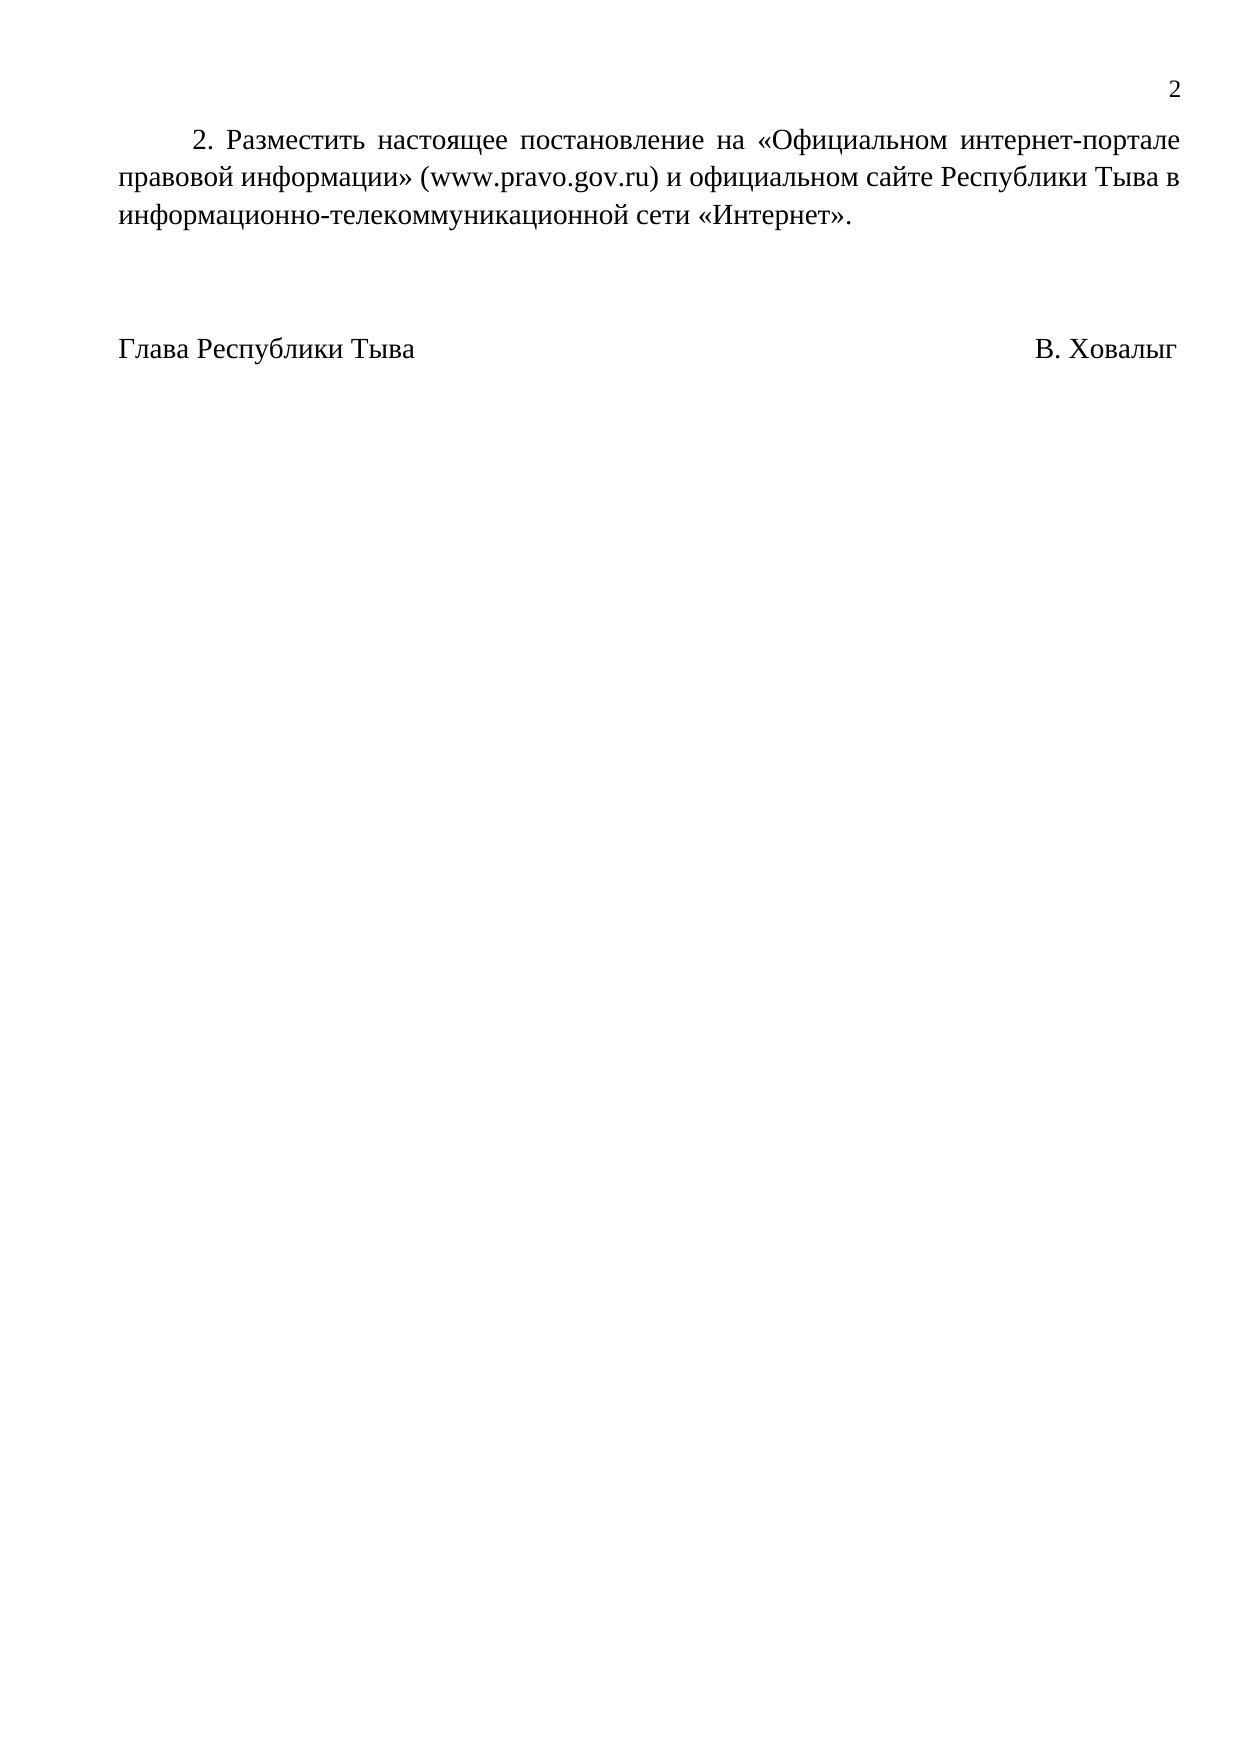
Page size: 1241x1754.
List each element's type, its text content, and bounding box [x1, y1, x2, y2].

text Глава Республики Тыва В. Ховалыг [118, 331, 1181, 365]
text 2. Разместить настоящее постановление на «Официальном интернет-портале правовой информации» (www.pravo.gov.ru) и официальном сайте Республики Тыва в информационно-телекоммуникационной сети «Интернет». [118, 118, 1181, 231]
